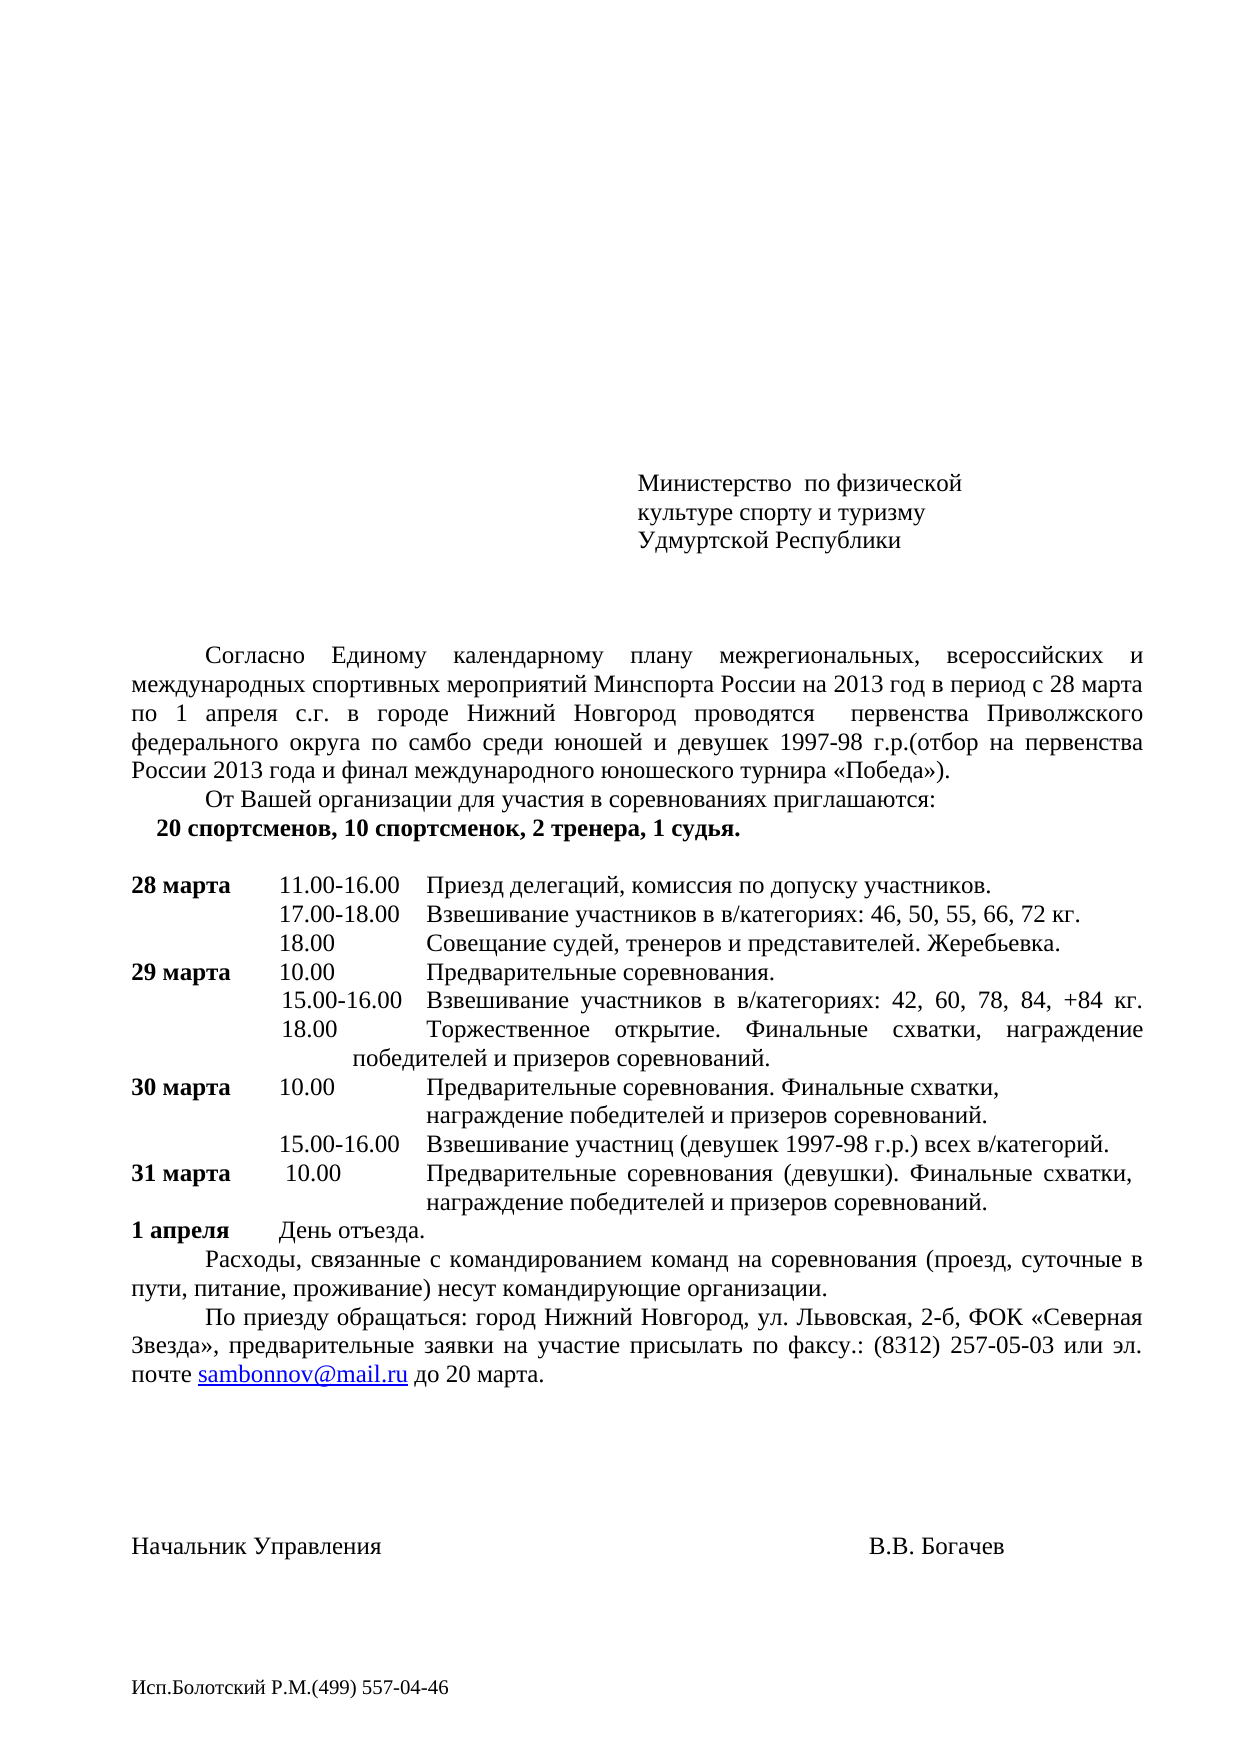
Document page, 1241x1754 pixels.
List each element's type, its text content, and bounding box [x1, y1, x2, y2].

text Расходы, связанные с командированием команд на соревнования (проезд, суточные в пути, питание, проживание) несут командирующие организации. [131, 1244, 1144, 1302]
text Удмуртской Республики [637, 526, 1144, 554]
text культуре спорту и туризму [637, 497, 1144, 526]
text Исп.Болотский Р.М.(499) 557-04-46 [131, 1675, 1144, 1699]
text 29 марта 10.00 Предварительные соревнования. [131, 957, 1144, 986]
text 1 апреля День отъезда. [131, 1216, 1144, 1244]
text По приезду обращаться: город Нижний Новгород, ул. Львовская, 2-б, ФОК «Северная Звезда», предварительные заявки на участие присылать по факсу.: (8312) 257-05-03 или эл. почте sambonnov@mail.ru до 20 марта. [131, 1302, 1144, 1388]
text 30 марта 10.00 Предварительные соревнования. Финальные схватки, награждение победителей и призеров соревнований. [131, 1072, 1144, 1129]
text 28 марта 11.00-16.00 Приезд делегаций, комиссия по допуску участников. 17.00-18.00 Взвешивание участников в в/категориях: 46, 50, 55, 66, 72 кг. 18.00 Совещание судей, тренеров и представителей. Жеребьевка. [131, 871, 1144, 957]
text 15.00-16.00 Взвешивание участниц (девушек 1997-98 г.р.) всех в/категорий. [205, 1129, 1144, 1158]
text Согласно Единому календарному плану межрегиональных, всероссийских и международных спортивных мероприятий Минспорта России на 2013 год в период с 28 марта по 1 апреля с.г. в городе Нижний Новгород проводятся первенства Приволжского федерального округа по самбо среди юношей и девушек 1997-98 г.р.(отбор на первенства России 2013 года и финал международного юношеского турнира «Победа»). [131, 641, 1144, 784]
text 15.00-16.00 Взвешивание участников в в/категориях: 42, 60, 78, 84, +84 кг. 18.00 Торжественное открытие. Финальные схватки, награждение победителей и призеров соревнований. [281, 986, 1144, 1072]
text 31 марта 10.00 Предварительные соревнования (девушки). Финальные схватки, награждение победителей и призеров соревнований. [131, 1158, 1144, 1216]
text Министерство по физической [637, 468, 1144, 497]
text От Вашей организации для участия в соревнованиях приглашаются: [131, 784, 1144, 813]
text 20 спортсменов, 10 спортсменок, 2 тренера, 1 судья. [94, 813, 1144, 842]
text Начальник Управления В.В. Богачев [131, 1531, 1144, 1560]
